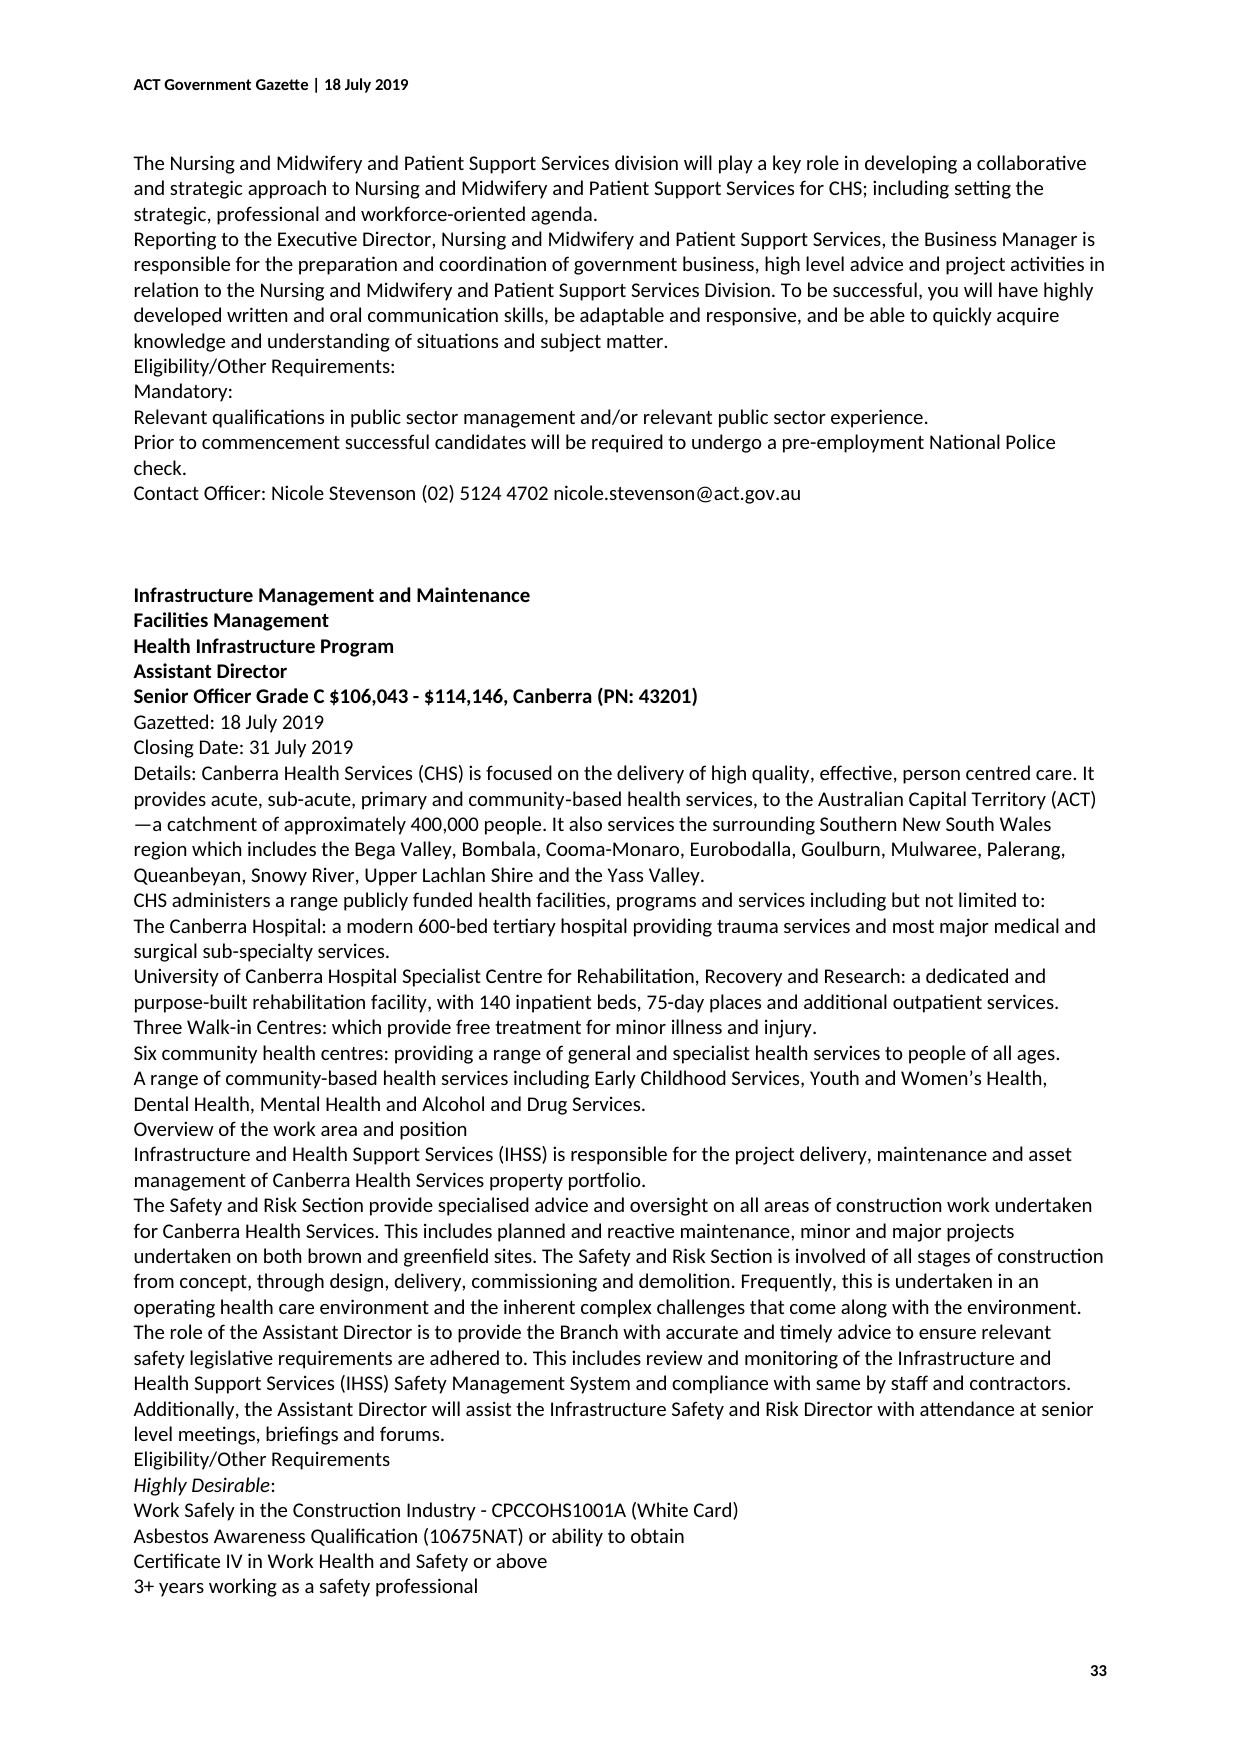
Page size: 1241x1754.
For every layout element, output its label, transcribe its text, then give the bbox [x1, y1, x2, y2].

text Work Safely in the Construction Industry - CPCCOHS1001A (White Card) [133, 1497, 1107, 1523]
text Assistant Director [133, 658, 1107, 684]
text Six community health centres: providing a range of general and specialist health services to people of all ages. [133, 1040, 1107, 1065]
text 3+ years working as a safety professional [133, 1574, 1107, 1599]
text Facilities Management [133, 607, 1107, 633]
text Three Walk-in Centres: which provide free treatment for minor illness and injury. [133, 1014, 1107, 1040]
text Eligibility/Other Requirements [133, 1447, 1107, 1472]
text University of Canberra Hospital Specialist Centre for Rehabilitation, Recovery and Research: a dedicated and purpose-built rehabilitation facility, with 140 inpatient beds, 75-day places and additional outpatient services. [133, 964, 1107, 1014]
text Infrastructure and Health Support Services (IHSS) is responsible for the project delivery, maintenance and asset management of Canberra Health Services property portfolio. [133, 1142, 1107, 1192]
text Eligibility/Other Requirements: [133, 353, 1107, 379]
text Senior Officer Grade C $106,043 - $114,146, Canberra (PN: 43201) [133, 684, 1107, 709]
text A range of community-based health services including Early Childhood Services, Youth and Women’s Health, Dental Health, Mental Health and Alcohol and Drug Services. [133, 1065, 1107, 1116]
text Infrastructure Management and Maintenance [133, 582, 1107, 607]
text Prior to commencement successful candidates will be required to undergo a pre-employment National Police check. [133, 429, 1107, 480]
text Certificate IV in Work Health and Safety or above [133, 1548, 1107, 1574]
text Reporting to the Executive Director, Nursing and Midwifery and Patient Support Services, the Business Manager is responsible for the preparation and coordination of government business, high level advice and project activities in relation to the Nursing and Midwifery and Patient Support Services Division. To be successful, you will have highly developed written and oral communication skills, be adaptable and responsive, and be able to quickly acquire knowledge and understanding of situations and subject matter. [133, 226, 1107, 353]
text The Canberra Hospital: a modern 600-bed tertiary hospital providing trauma services and most major medical and surgical sub-specialty services. [133, 913, 1107, 964]
text Contact Officer: Nicole Stevenson (02) 5124 4702 nicole.stevenson@act.gov.au [133, 480, 1107, 506]
text Mandatory: [133, 379, 1107, 404]
text Asbestos Awareness Qualification (10675NAT) or ability to obtain [133, 1523, 1107, 1548]
text The Safety and Risk Section provide specialised advice and oversight on all areas of construction work undertaken for Canberra Health Services. This includes planned and reactive maintenance, minor and major projects undertaken on both brown and greenfield sites. The Safety and Risk Section is involved of all stages of construction from concept, through design, delivery, commissioning and demolition. Frequently, this is undertaken in an operating health care environment and the inherent complex challenges that come along with the environment. [133, 1192, 1107, 1319]
text Health Infrastructure Program [133, 633, 1107, 658]
text Overview of the work area and position [133, 1116, 1107, 1142]
text Gazetted: 18 July 2019 [133, 709, 1107, 734]
text CHS administers a range publicly funded health facilities, programs and services including but not limited to: [133, 887, 1107, 913]
text The role of the Assistant Director is to provide the Branch with accurate and timely advice to ensure relevant safety legislative requirements are adhered to. This includes review and monitoring of the Infrastructure and Health Support Services (IHSS) Safety Management System and compliance with same by staff and contractors. Additionally, the Assistant Director will assist the Infrastructure Safety and Risk Director with attendance at senior level meetings, briefings and forums. [133, 1319, 1107, 1447]
text The Nursing and Midwifery and Patient Support Services division will play a key role in developing a collaborative and strategic approach to Nursing and Midwifery and Patient Support Services for CHS; including setting the strategic, professional and workforce-oriented agenda. [133, 150, 1107, 226]
text Relevant qualifications in public sector management and/or relevant public sector experience. [133, 404, 1107, 429]
text Closing Date: 31 July 2019 [133, 734, 1107, 760]
text Details: Canberra Health Services (CHS) is focused on the delivery of high quality, effective, person centred care. It provides acute, sub-acute, primary and community‐based health services, to the Australian Capital Territory (ACT)—a catchment of approximately 400,000 people. It also services the surrounding Southern New South Wales region which includes the Bega Valley, Bombala, Cooma-Monaro, Eurobodalla, Goulburn, Mulwaree, Palerang, Queanbeyan, Snowy River, Upper Lachlan Shire and the Yass Valley. [133, 760, 1107, 887]
text Highly Desirable: [133, 1472, 1107, 1497]
